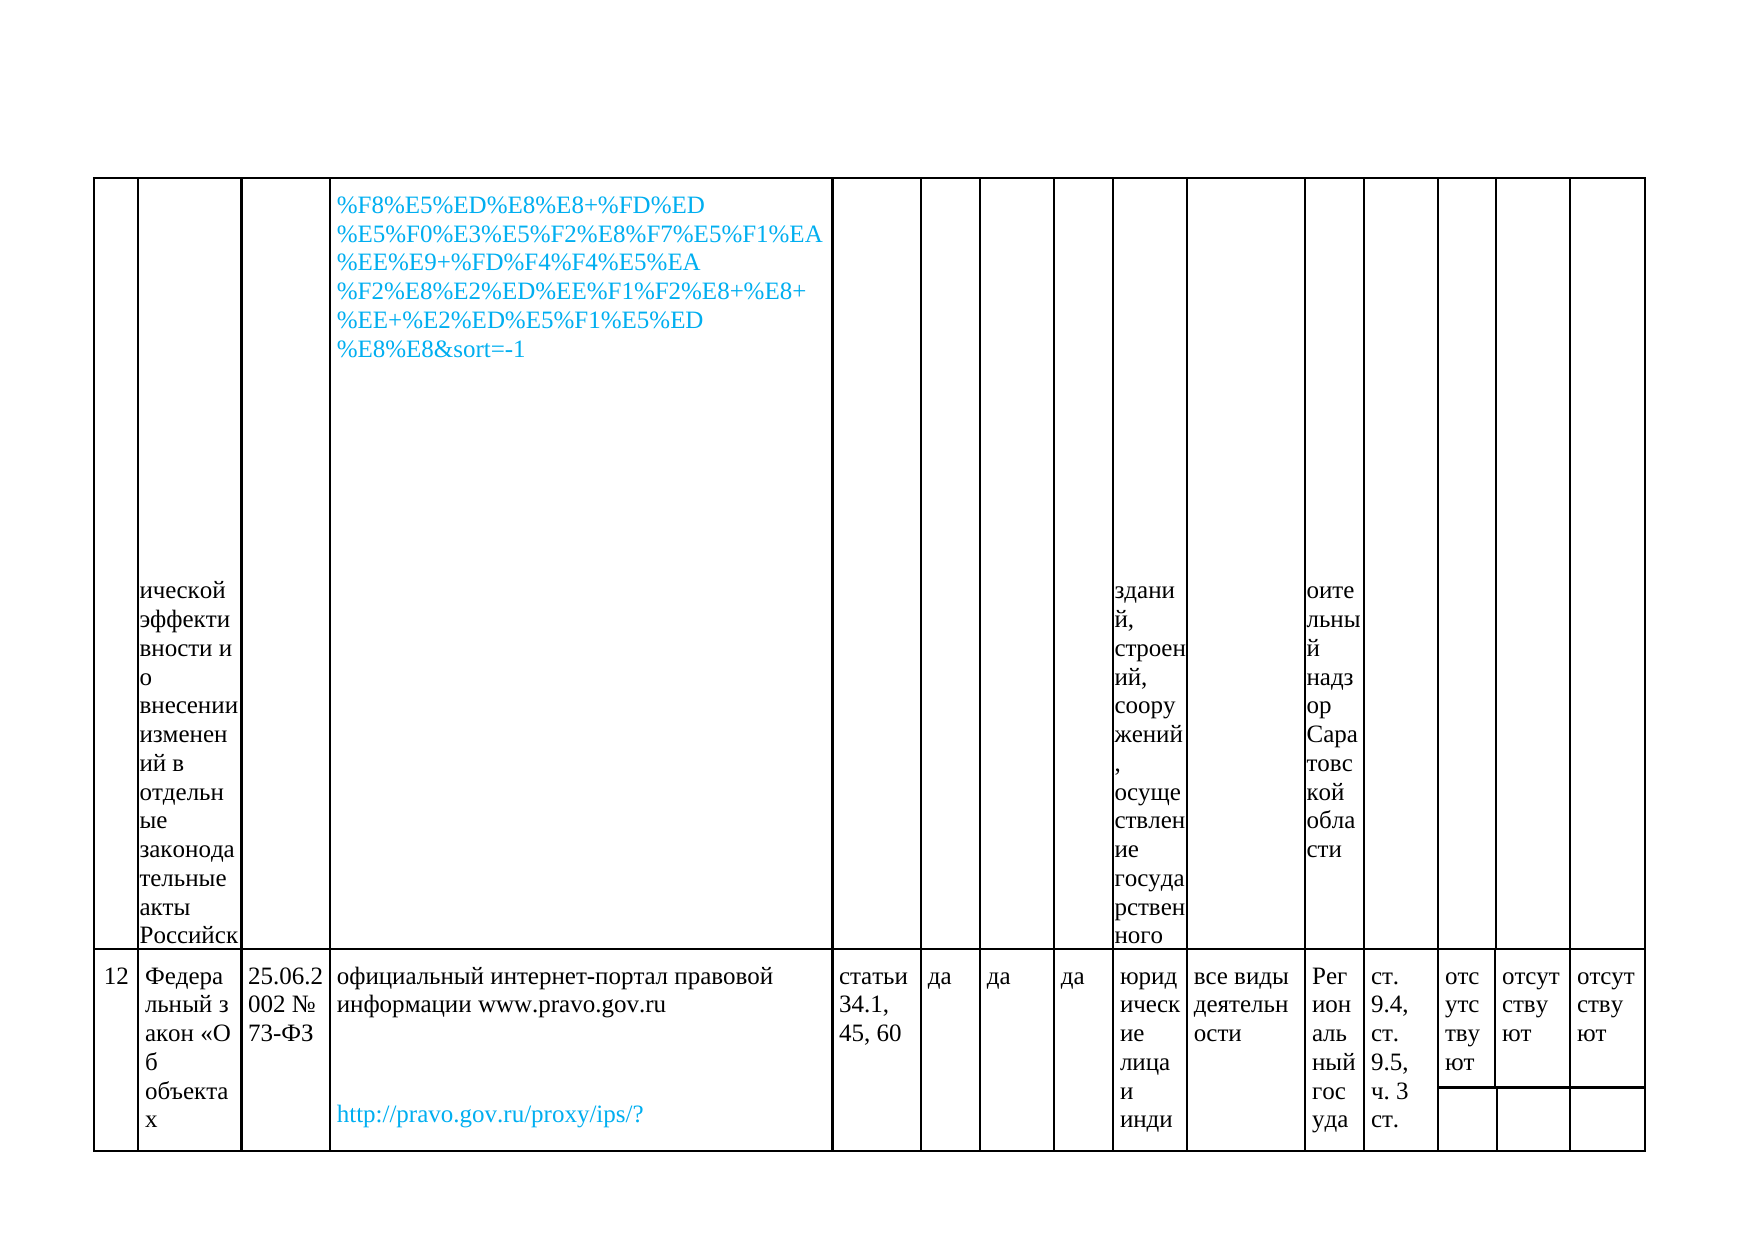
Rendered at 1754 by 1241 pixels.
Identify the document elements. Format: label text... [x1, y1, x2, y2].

table_cell отсутствуют [1496, 950, 1569, 1086]
table_cell Региональный государственный строительный надзор Саратовской области [1306, 950, 1363, 1149]
table_cell да [1055, 950, 1112, 1149]
table_cell [1571, 179, 1644, 948]
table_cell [331, 179, 831, 948]
table_cell [1439, 179, 1495, 948]
table_cell отсутствуют [1439, 950, 1494, 1086]
table_cell ст. 9.4, ст. 9.5, ч. 3 ст. 9.16 КоАП РФ [1365, 950, 1437, 1149]
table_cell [331, 1086, 831, 1149]
table_cell Федеральный закон «Об объектах культурного наследия (памятниках истории и культуры) народов Российской Федерации» [139, 950, 240, 1149]
table_cell [1571, 1089, 1644, 1149]
table_cell [1498, 1089, 1569, 1149]
table_cell [1497, 179, 1569, 948]
table_cell юридические лица и индивидуальные предприниматели, выполняющие работы по сохранению объекта культурного наследия [1114, 950, 1186, 1149]
table_cell да [922, 950, 979, 1149]
table_cell [1439, 1089, 1496, 1149]
table_cell все виды деятельности [1188, 950, 1304, 1149]
table_cell статьи 34.1, 45, 60 [834, 950, 920, 1149]
table_cell 25.06.2002 № 73-ФЗ [243, 950, 329, 1149]
table_cell отсутствуют [1571, 950, 1644, 1086]
table_cell да [981, 950, 1053, 1149]
table_cell официальный интернет-портал правовой информации www.pravo.gov.ru [331, 950, 831, 1086]
table_cell 12 [95, 950, 137, 1149]
